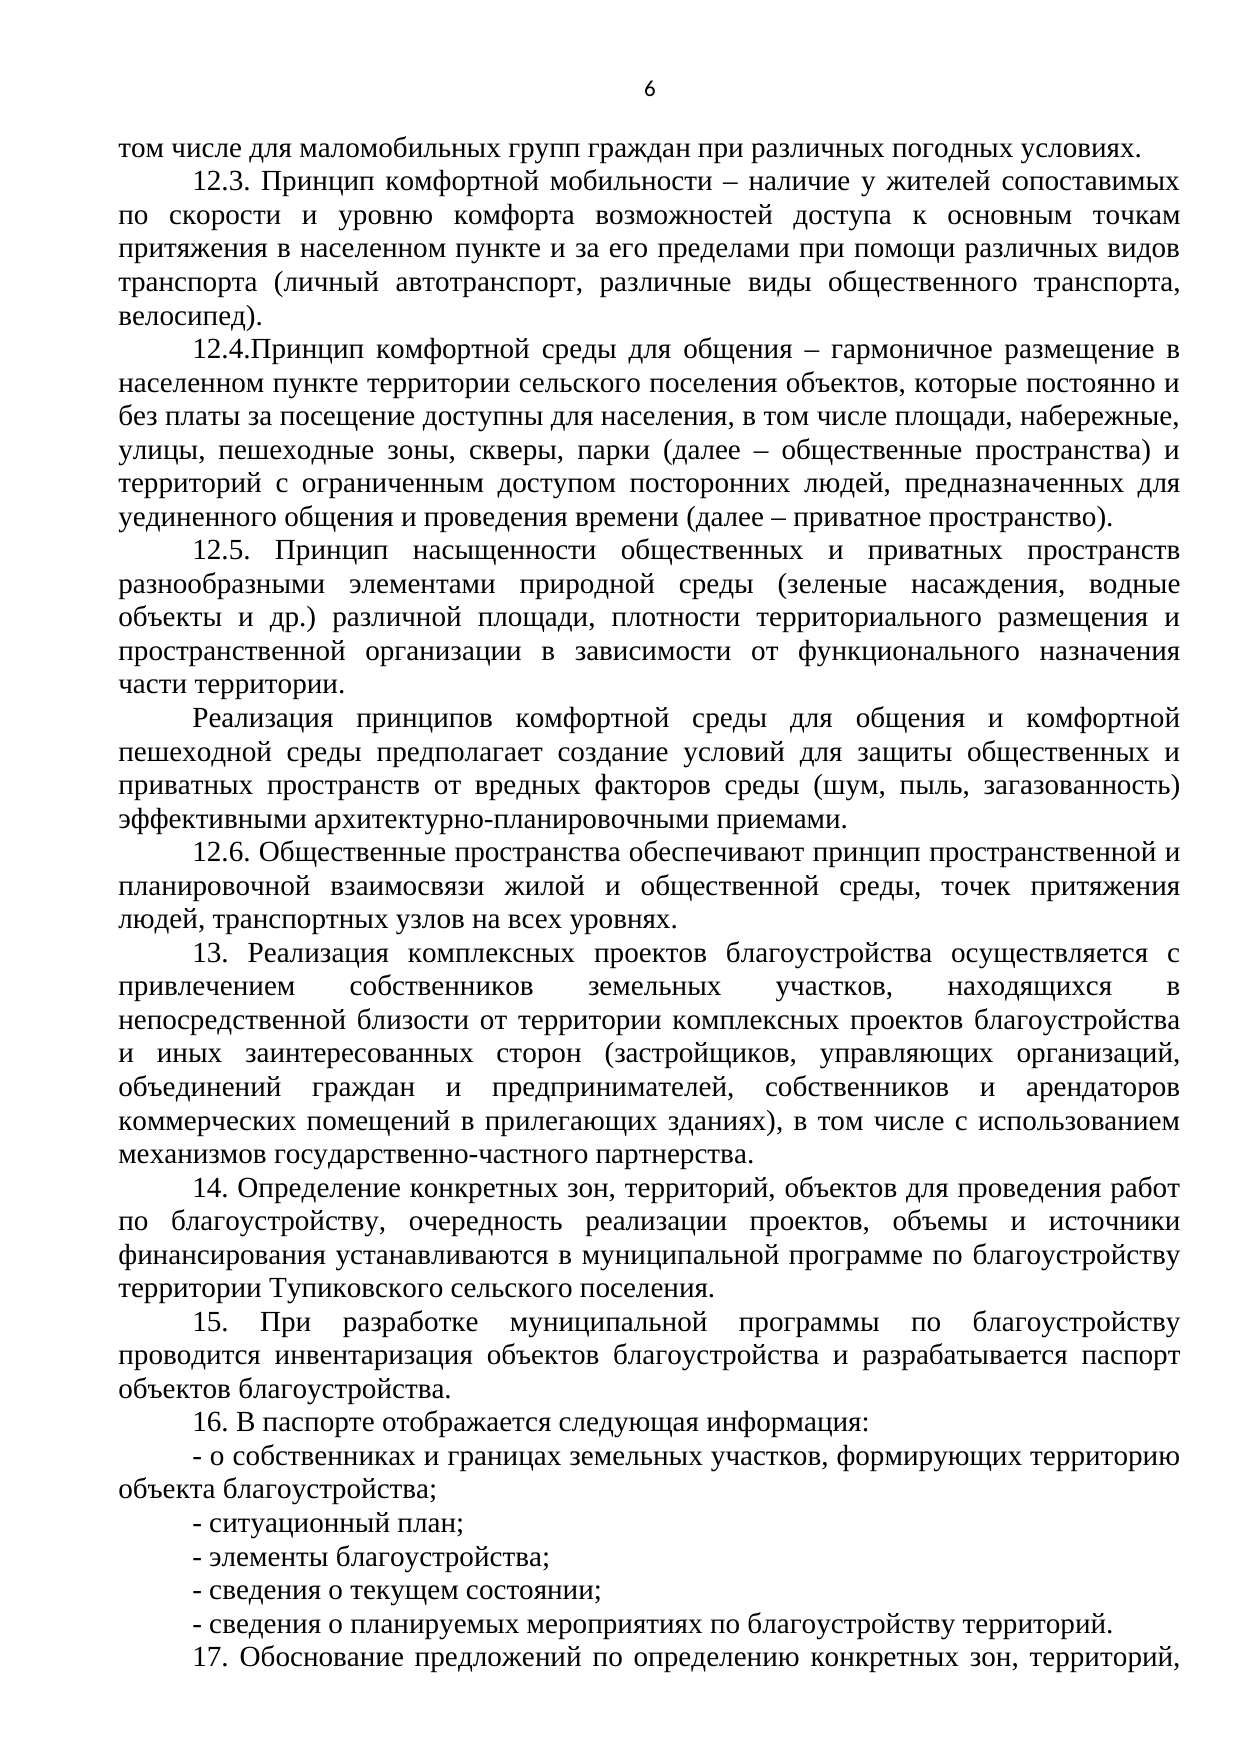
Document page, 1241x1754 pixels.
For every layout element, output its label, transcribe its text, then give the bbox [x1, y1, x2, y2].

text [118, 1639, 1181, 1673]
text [118, 130, 1181, 163]
text - ситуационный план; [118, 1505, 1181, 1539]
text 13. Реализация комплексных проектов благоустройства осуществляется с привлечением собственников земельных участков, находящихся в непосредственной близости от территории комплексных проектов благоустройства и иных заинтересованных сторон (застройщиков, управляющих организаций, объединений граждан и предпринимателей, собственников и арендаторов коммерческих помещений в прилегающих зданиях), в том числе с использованием механизмов государственно-частного партнерства. [118, 935, 1181, 1170]
text 15. При разработке муниципальной программы по благоустройству проводится инвентаризация объектов благоустройства и разрабатывается паспорт объектов благоустройства. [118, 1304, 1181, 1404]
text - элементы благоустройства; [118, 1539, 1181, 1572]
text 12.4.Принцип комфортной среды для общения – гармоничное размещение в населенном пункте территории сельского поселения объектов, которые постоянно и без платы за посещение доступны для населения, в том числе площади, набережные, улицы, пешеходные зоны, скверы, парки (далее – общественные пространства) и территорий с ограниченным доступом посторонних людей, предназначенных для уединенного общения и проведения времени (далее – приватное пространство). [118, 331, 1181, 532]
text Реализация принципов комфортной среды для общения и комфортной пешеходной среды предполагает создание условий для защиты общественных и приватных пространств от вредных факторов среды (шум, пыль, загазованность) эффективными архитектурно-планировочными приемами. [118, 700, 1181, 834]
text - сведения о планируемых мероприятиях по благоустройству территорий. [118, 1606, 1181, 1639]
text 14. Определение конкретных зон, территорий, объектов для проведения работ по благоустройству, очередность реализации проектов, объемы и источники финансирования устанавливаются в муниципальной программе по благоустройству территории Тупиковского сельского поселения. [118, 1170, 1181, 1304]
text 12.3. Принцип комфортной мобильности – наличие у жителей сопоставимых по скорости и уровню комфорта возможностей доступа к основным точкам притяжения в населенном пункте и за его пределами при помощи различных видов транспорта (личный автотранспорт, различные виды общественного транспорта, велосипед). [118, 163, 1181, 331]
text 12.6. Общественные пространства обеспечивают принцип пространственной и планировочной взаимосвязи жилой и общественной среды, точек притяжения людей, транспортных узлов на всех уровнях. [118, 834, 1181, 935]
text - о собственниках и границах земельных участков, формирующих территорию объекта благоустройства; [118, 1438, 1181, 1505]
text 16. В паспорте отображается следующая информация: [118, 1404, 1181, 1438]
text 12.5. Принцип насыщенности общественных и приватных пространств разнообразными элементами природной среды (зеленые насаждения, водные объекты и др.) различной площади, плотности территориального размещения и пространственной организации в зависимости от функционального назначения части территории. [118, 532, 1181, 700]
text - сведения о текущем состоянии; [118, 1572, 1181, 1606]
